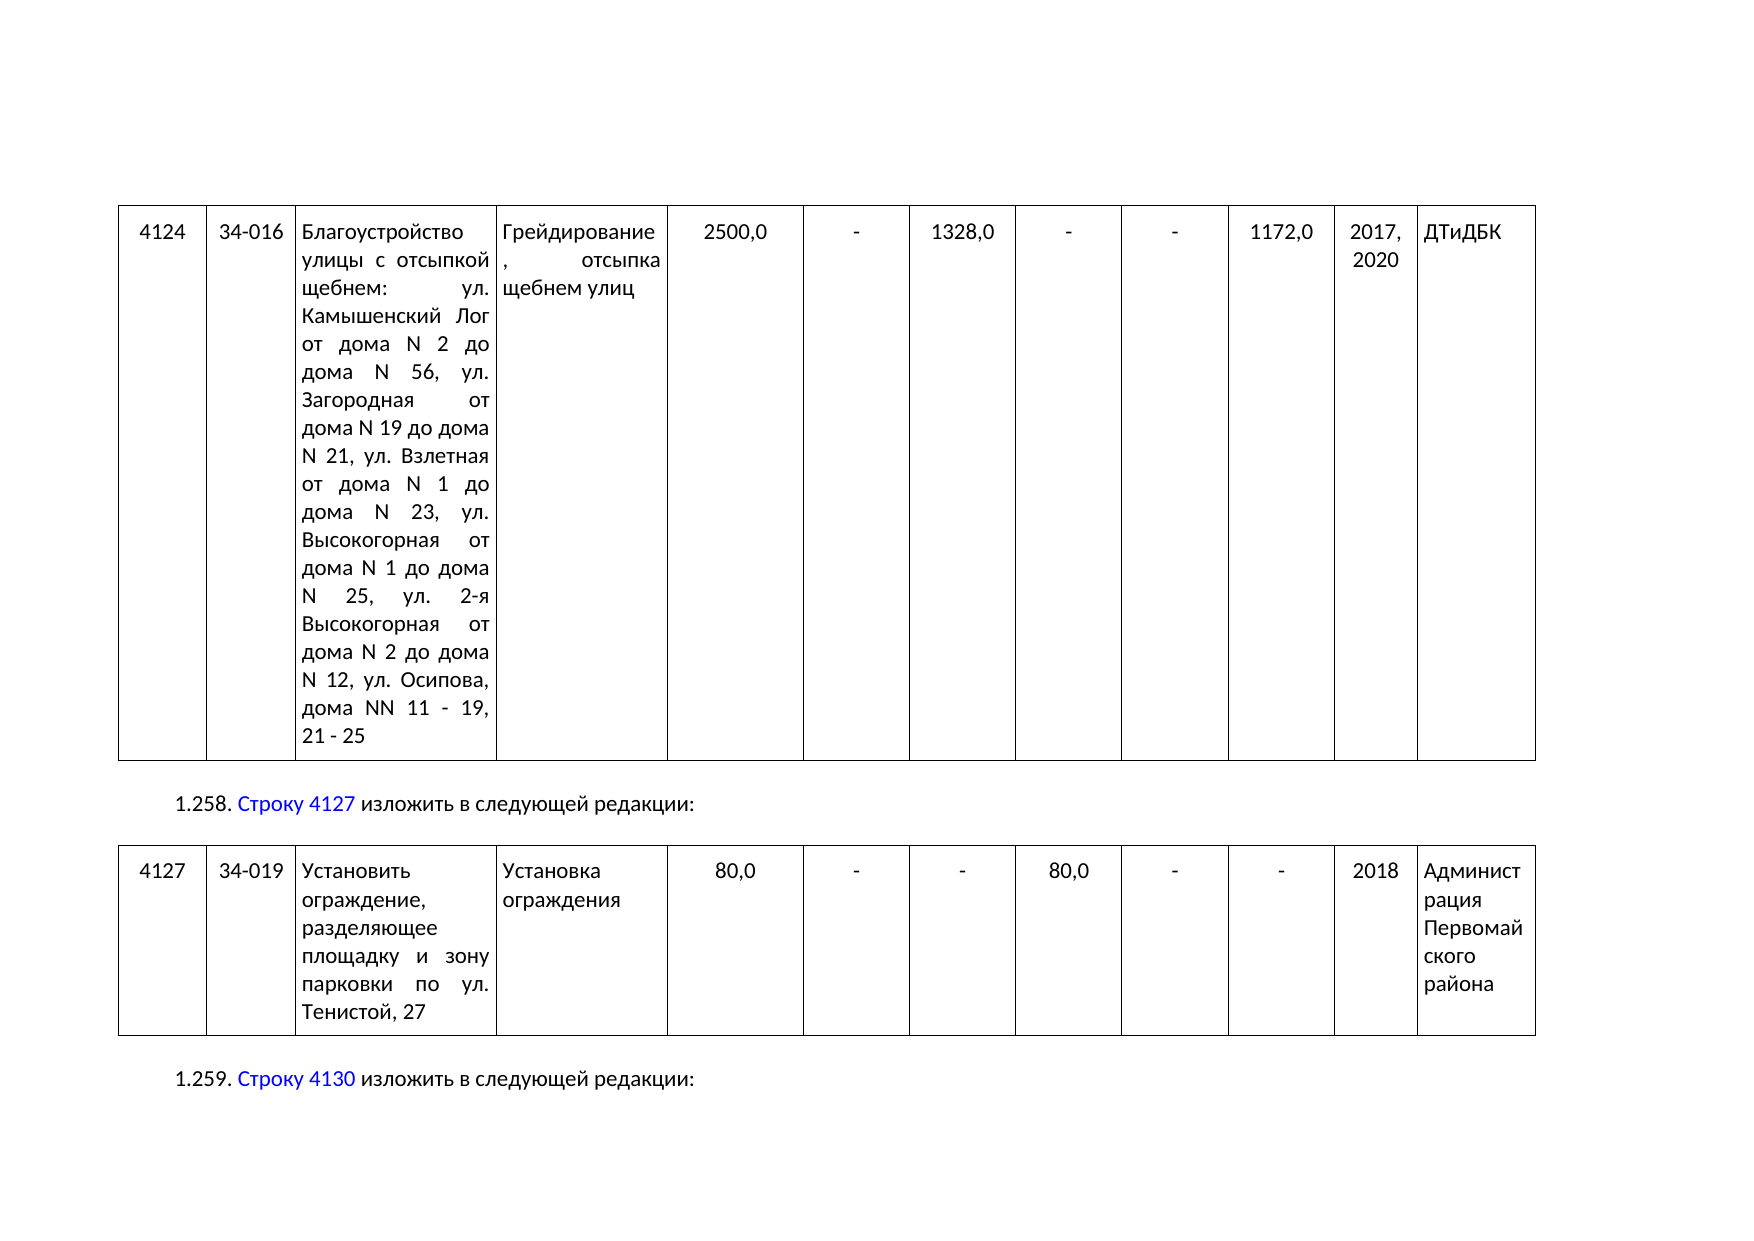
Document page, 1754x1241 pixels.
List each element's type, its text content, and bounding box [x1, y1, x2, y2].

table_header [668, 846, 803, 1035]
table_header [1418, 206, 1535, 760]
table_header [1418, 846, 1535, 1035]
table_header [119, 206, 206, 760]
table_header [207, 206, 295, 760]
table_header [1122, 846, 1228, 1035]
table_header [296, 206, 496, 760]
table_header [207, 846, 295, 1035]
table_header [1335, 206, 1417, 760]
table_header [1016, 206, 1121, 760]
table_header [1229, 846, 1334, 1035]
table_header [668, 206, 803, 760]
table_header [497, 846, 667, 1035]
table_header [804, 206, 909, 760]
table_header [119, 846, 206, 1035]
text 1.259. Строку 4130 изложить в следующей редакции: [118, 1064, 1636, 1092]
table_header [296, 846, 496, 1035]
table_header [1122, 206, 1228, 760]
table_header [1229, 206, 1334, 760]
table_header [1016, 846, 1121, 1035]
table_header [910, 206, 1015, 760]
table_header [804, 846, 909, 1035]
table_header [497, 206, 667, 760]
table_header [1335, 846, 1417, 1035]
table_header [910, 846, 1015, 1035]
text 1.258. Строку 4127 изложить в следующей редакции: [118, 789, 1636, 817]
